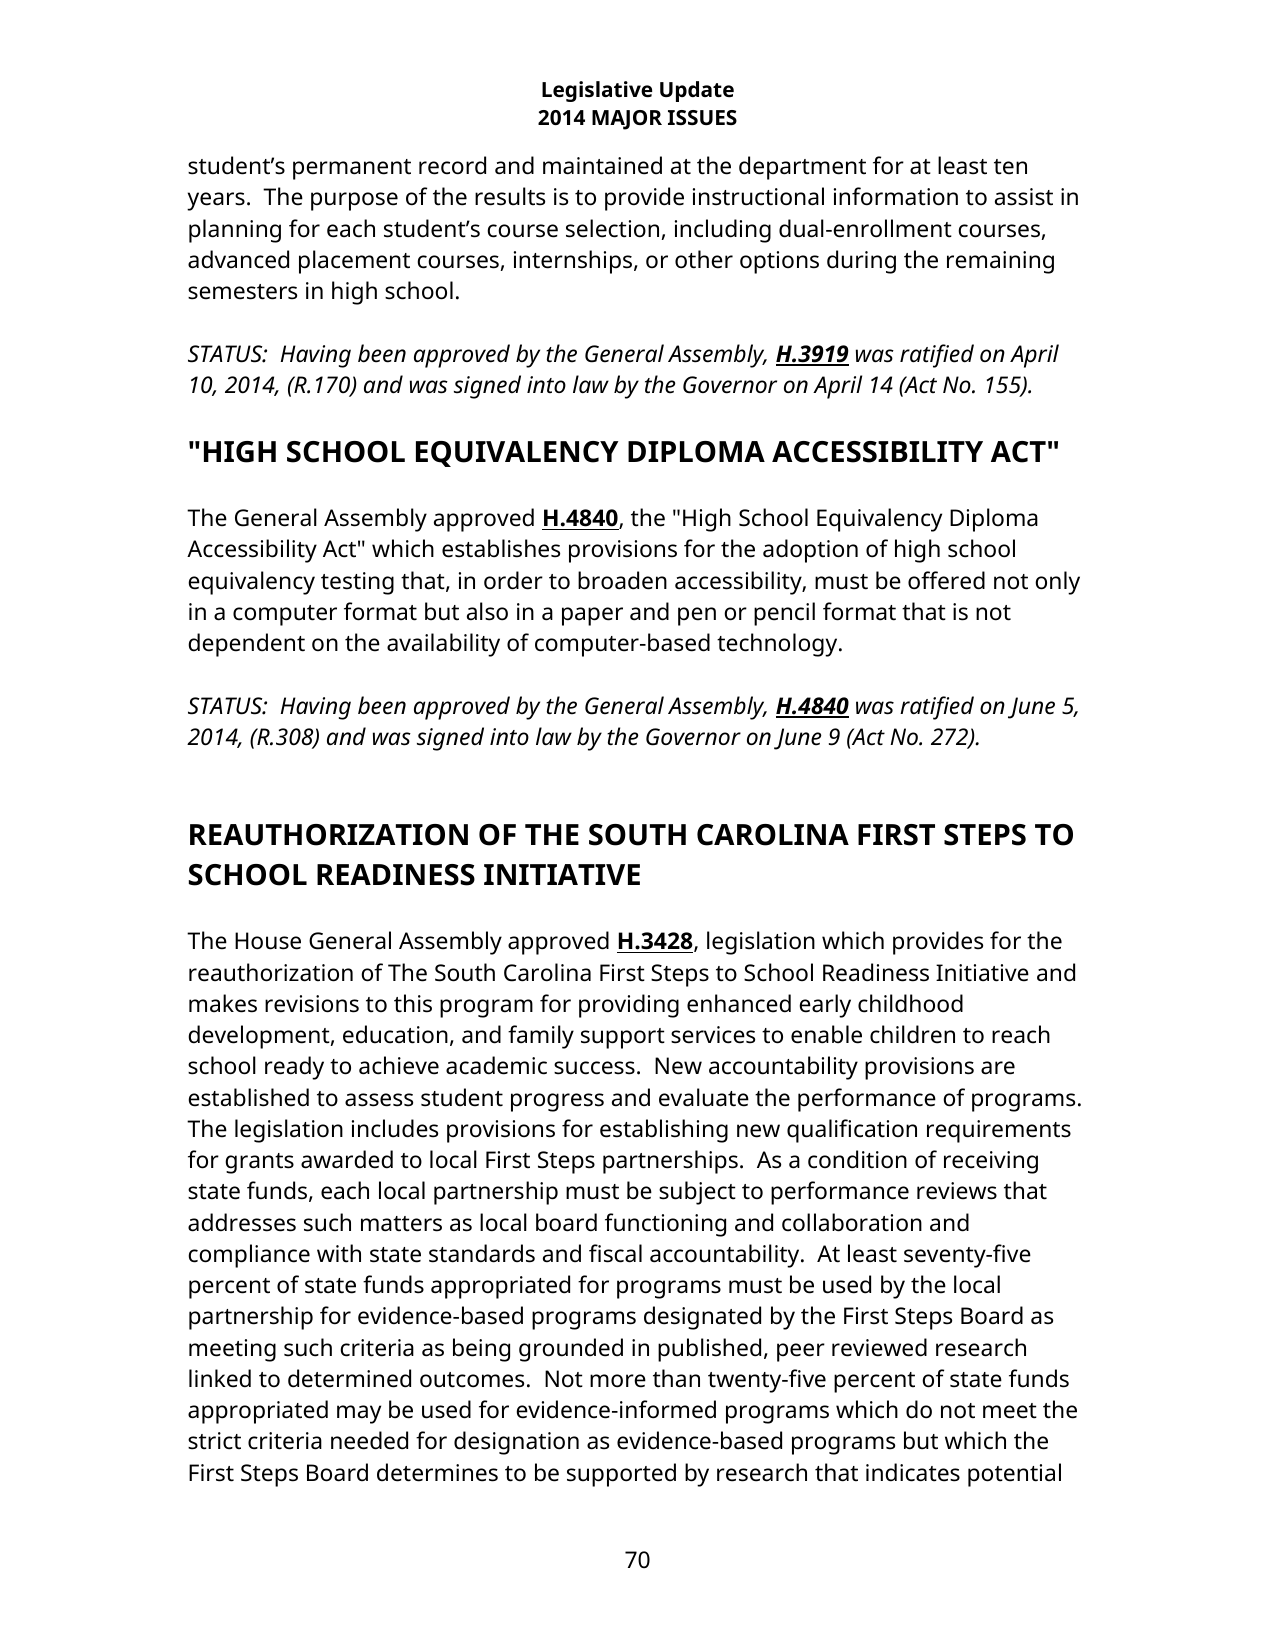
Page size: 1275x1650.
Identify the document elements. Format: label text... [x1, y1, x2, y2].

text The General Assembly approved H.4840, the "High School Equivalency Diploma Accessibility Act" which establishes provisions for the adoption of high school equivalency testing that, in order to broaden accessibility, must be offered not only in a computer format but also in a paper and pen or pencil format that is not dependent on the availability of computer-based technology. [187, 502, 1087, 658]
text STATUS: Having been approved by the General Assembly, H.3919 was ratified on April 10, 2014, (R.170) and was signed into law by the Governor on April 14 (Act No. 155). [187, 337, 1087, 400]
text REAUTHORIZATION OF THE SOUTH CAROLINA FIRST STEPS TO SCHOOL READINESS INITIATIVE [187, 815, 1087, 894]
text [187, 925, 1087, 1488]
text STATUS: Having been approved by the General Assembly, H.4840 was ratified on June 5, 2014, (R.308) and was signed into law by the Governor on June 9 (Act No. 272). [187, 690, 1087, 752]
text "HIGH SCHOOL EQUIVALENCY DIPLOMA ACCESSIBILITY ACT" [187, 431, 1087, 471]
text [187, 150, 1087, 306]
